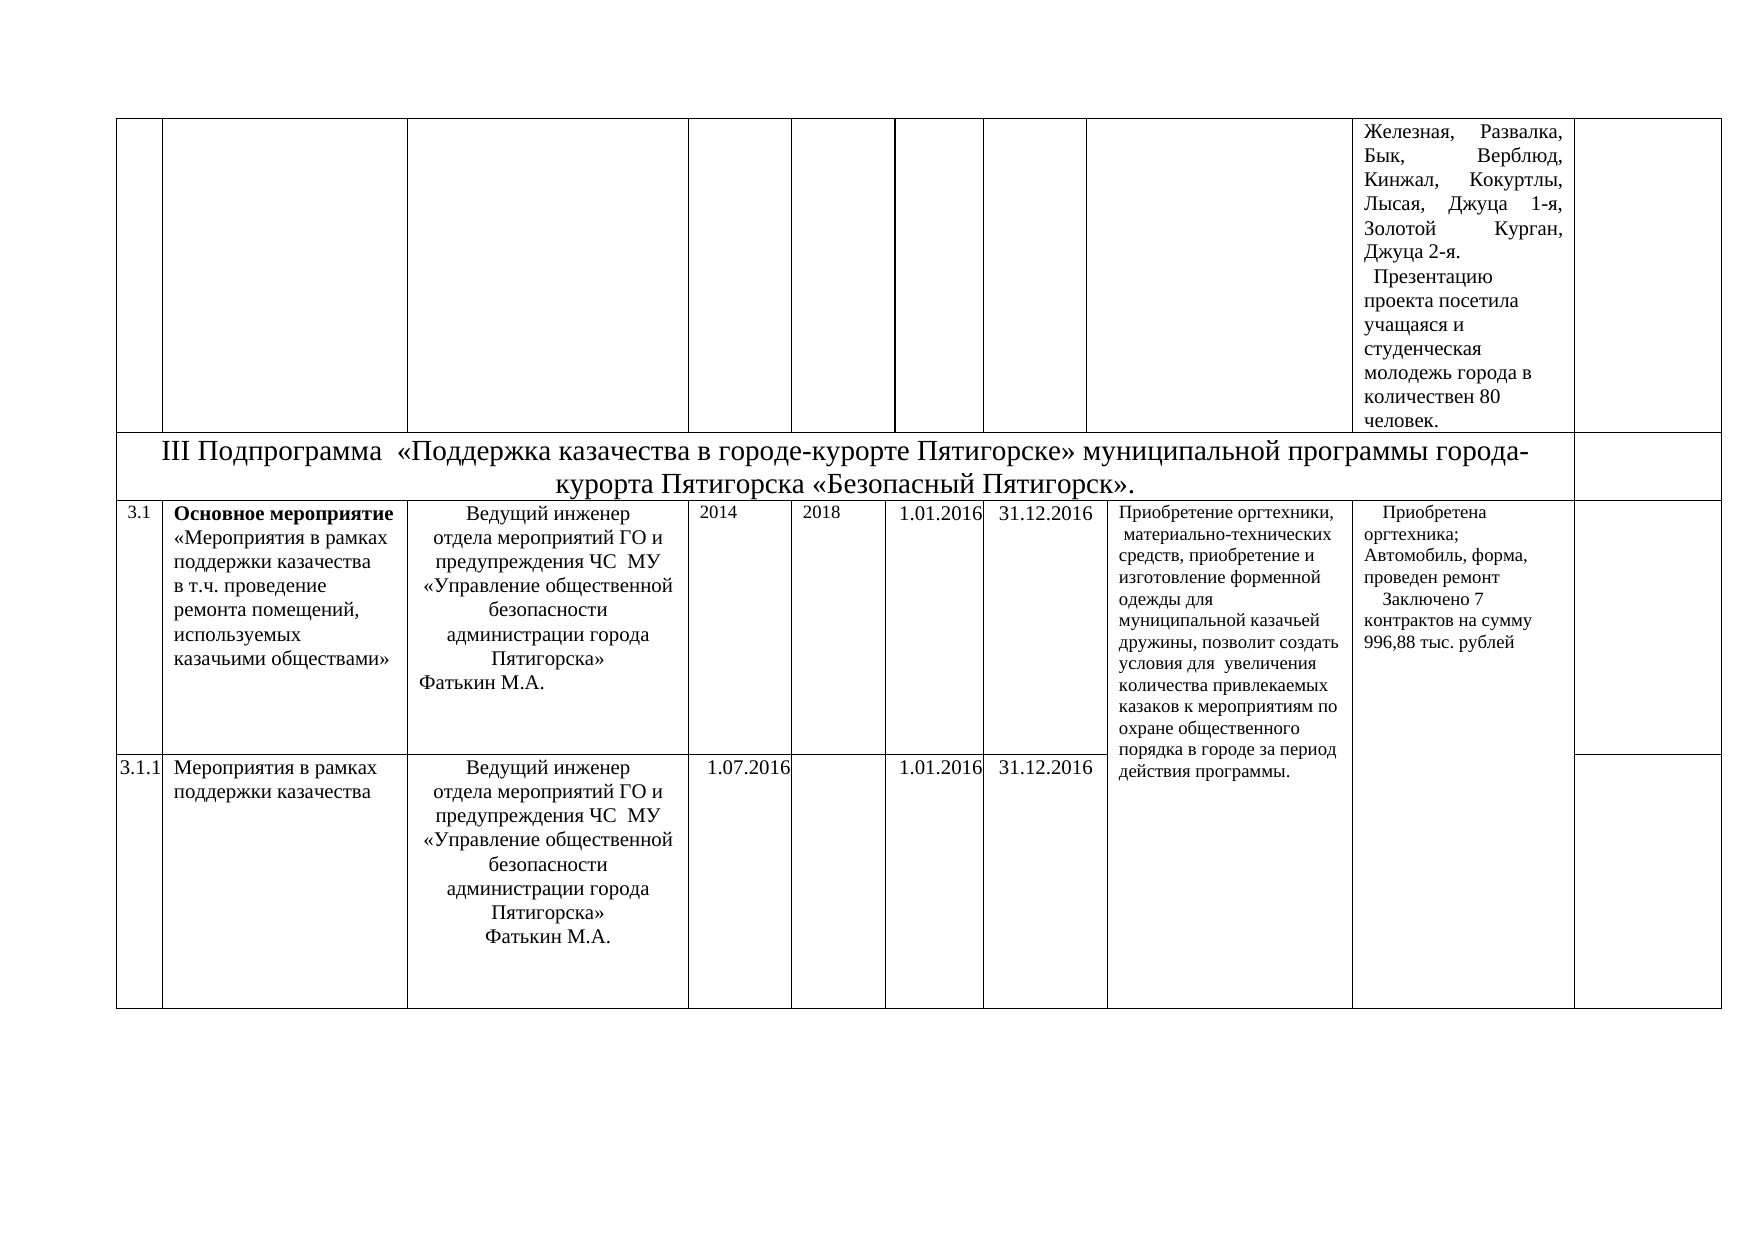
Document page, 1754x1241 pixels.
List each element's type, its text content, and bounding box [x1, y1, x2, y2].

table_cell [117, 119, 162, 432]
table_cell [1087, 119, 1352, 432]
table_cell [1575, 755, 1721, 1008]
table_cell Ведущий инженер отдела мероприятий ГО и предупреждения ЧС МУ «Управление общественной безопасности администрации города Пятигорска» Фатькин М.А. [408, 501, 688, 754]
table_cell III Подпрограмма «Поддержка казачества в городе-курорте Пятигорске» муниципальной программы города-курорта Пятигорска «Безопасный Пятигорск». [117, 433, 1574, 500]
table_cell 1.07.2016 [689, 755, 791, 1008]
table_cell [792, 755, 885, 1008]
table_cell 31.12.2016 [984, 501, 1107, 754]
table_cell Приобретение оргтехники, материально-технических средств, приобретение и изготовление форменной одежды для муниципальной казачьей дружины, позволит создать условия для увеличения количества привлекаемых казаков к мероприятиям по охране общественного порядка в городе за период действия программы. [1108, 501, 1352, 1008]
table_cell 3.1.1 [117, 755, 162, 1008]
table_cell [1575, 433, 1721, 500]
table_cell 1.01.2016 [886, 755, 983, 1008]
table_cell Приобретена оргтехника; Автомобиль, форма, проведен ремонт Заключено 7 контрактов на сумму 996,88 тыс. рублей [1353, 501, 1574, 1008]
table_cell 31.12.2016 [984, 755, 1107, 1008]
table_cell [408, 755, 688, 1008]
table_cell Основное мероприятие «Мероприятия в рамках поддержки казачества в т.ч. проведение ремонта помещений, используемых казачьими обществами» [163, 501, 407, 754]
table_cell 2018 [792, 501, 885, 754]
table_cell 1.01.2016 [886, 501, 983, 754]
table_cell [792, 119, 894, 432]
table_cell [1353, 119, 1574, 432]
table_cell 3.1 [117, 501, 162, 754]
table_cell [689, 119, 791, 432]
table_cell [984, 119, 1086, 432]
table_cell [163, 119, 407, 432]
table_cell [896, 119, 983, 432]
table_cell Мероприятия в рамках поддержки казачества [163, 755, 407, 1008]
table_cell [1575, 501, 1721, 754]
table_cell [408, 119, 688, 432]
table_cell 2014 [689, 501, 791, 754]
table_cell [1575, 119, 1721, 432]
